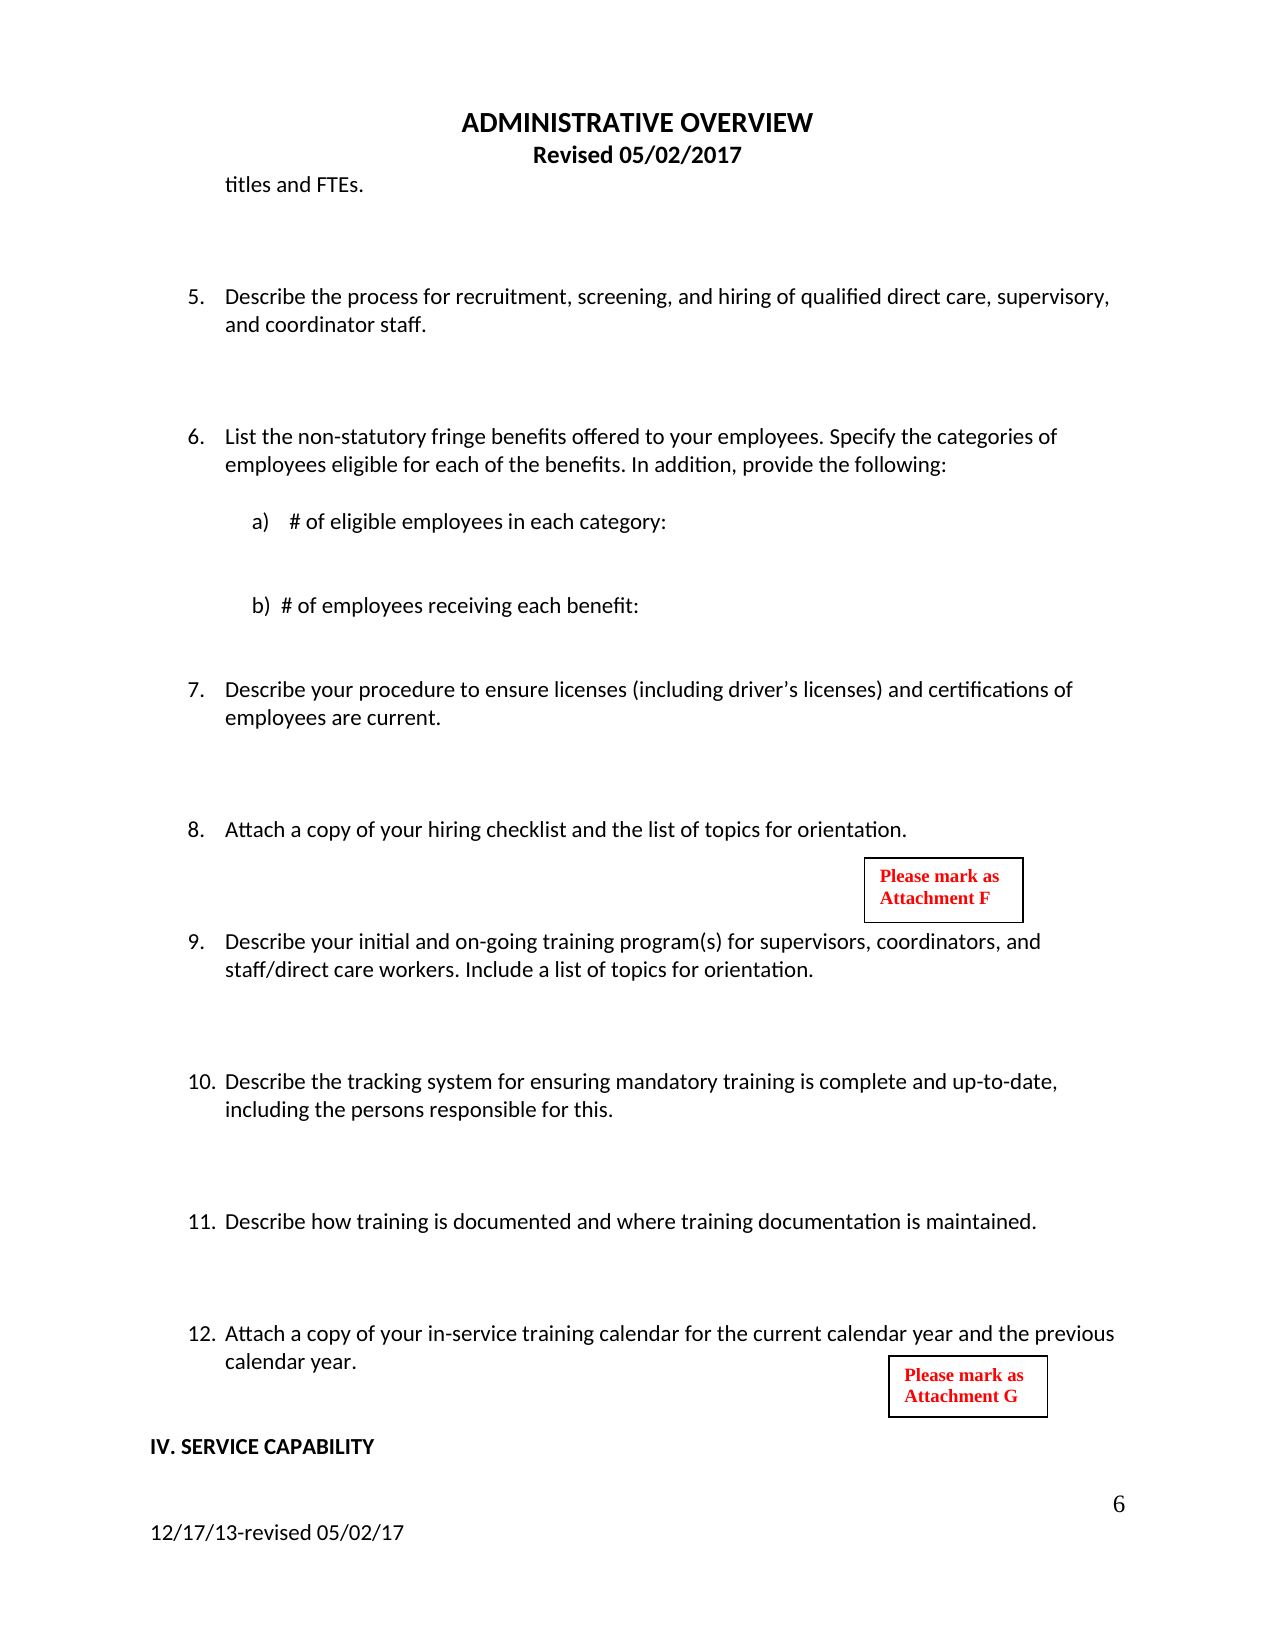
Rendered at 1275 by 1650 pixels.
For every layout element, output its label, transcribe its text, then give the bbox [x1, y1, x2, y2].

list Describe the tracking system for ensuring mandatory training is complete and up-to-date, including the persons responsible for this. [187, 1067, 1125, 1123]
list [187, 170, 1125, 198]
list b) # of employees receiving each benefit: [252, 591, 1125, 619]
list List the non-statutory fringe benefits offered to your employees. Specify the categories of employees eligible for each of the benefits. In addition, provide the following: [187, 422, 1125, 478]
list Describe your initial and on-going training program(s) for supervisors, coordinators, and staff/direct care workers. Include a list of topics for orientation. [187, 927, 1125, 983]
list Attach a copy of your hiring checklist and the list of topics for orientation. [187, 815, 1125, 843]
list Describe your procedure to ensure licenses (including driver’s licenses) and certifications of employees are current. [187, 675, 1125, 731]
text IV. SERVICE CAPABILITY [150, 1432, 1125, 1460]
list # of eligible employees in each category: [252, 507, 1125, 535]
list Describe the process for recruitment, screening, and hiring of qualified direct care, supervisory, and coordinator staff. [187, 282, 1125, 338]
list Describe how training is documented and where training documentation is maintained. [187, 1207, 1125, 1235]
list Attach a copy of your in-service training calendar for the current calendar year and the previous calendar year. [187, 1319, 1125, 1376]
